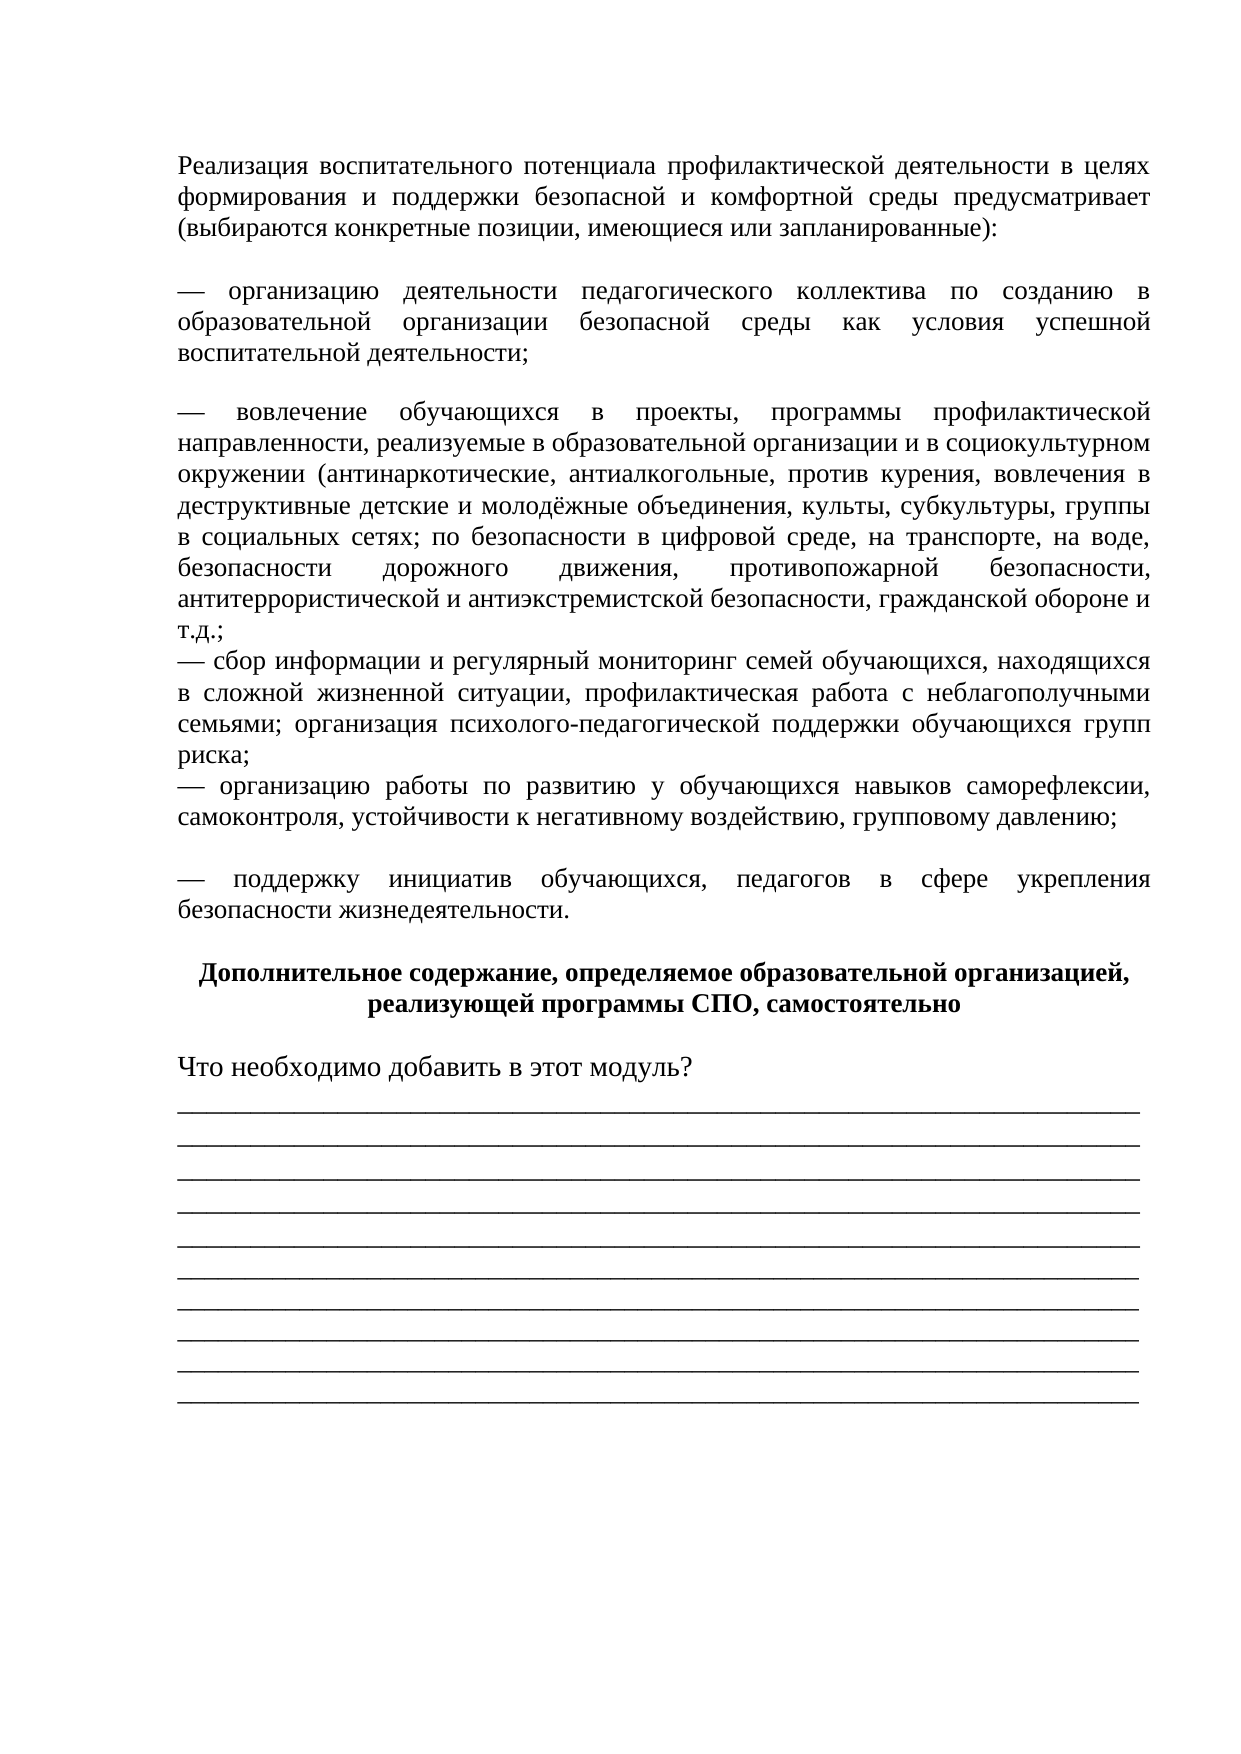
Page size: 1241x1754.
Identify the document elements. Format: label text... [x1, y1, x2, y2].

text — организацию деятельности педагогического коллектива по созданию в образовательной организации безопасной среды как условия успешной воспитательной деятельности; [177, 274, 1152, 367]
text — сбор информации и регулярный мониторинг семей обучающихся, находящихся в сложной жизненной ситуации, профилактическая работа с неблагополучными семьями; организация психолого-педагогической поддержки обучающихся групп риска; [177, 644, 1152, 769]
text Дополнительное содержание, определяемое образовательной организацией, реализующей программы СПО, самостоятельно [177, 956, 1152, 1018]
text — организацию работы по развитию у обучающихся навыков саморефлексии, самоконтроля, устойчивости к негативному воздействию, групповому давлению; [177, 769, 1152, 831]
text — поддержку инициатив обучающихся, педагогов в сфере укрепления безопасности жизнедеятельности. [177, 862, 1152, 925]
text Реализация воспитательного потенциала профилактической деятельности в целях формирования и поддержки безопасной и комфортной среды предусматривает (выбираются конкретные позиции, имеющиеся или запланированные): [177, 149, 1152, 243]
text Что необходимо добавить в этот модуль? [177, 1049, 1152, 1083]
text — вовлечение обучающихся в проекты, программы профилактической направленности, реализуемые в образовательной организации и в социокультурном окружении (антинаркотические, антиалкогольные, против курения, вовлечения в деструктивные детские и молодёжные объединения, культы, субкультуры, группы в социальных сетях; по безопасности в цифровой среде, на транспорте, на воде, безопасности дорожного движения, противопожарной безопасности, антитеррористической и антиэкстремистской безопасности, гражданской обороне и т.д.; [177, 395, 1152, 644]
text _____________________________________________________________________________________________________________________________________________________________________________________________________________________________________________________________________________________________________________________________________________________________________________________________________________________________________________________________________________________________________________________________________________________________________________________________________________________________________________________________________________________________________________ [177, 1083, 1152, 1406]
